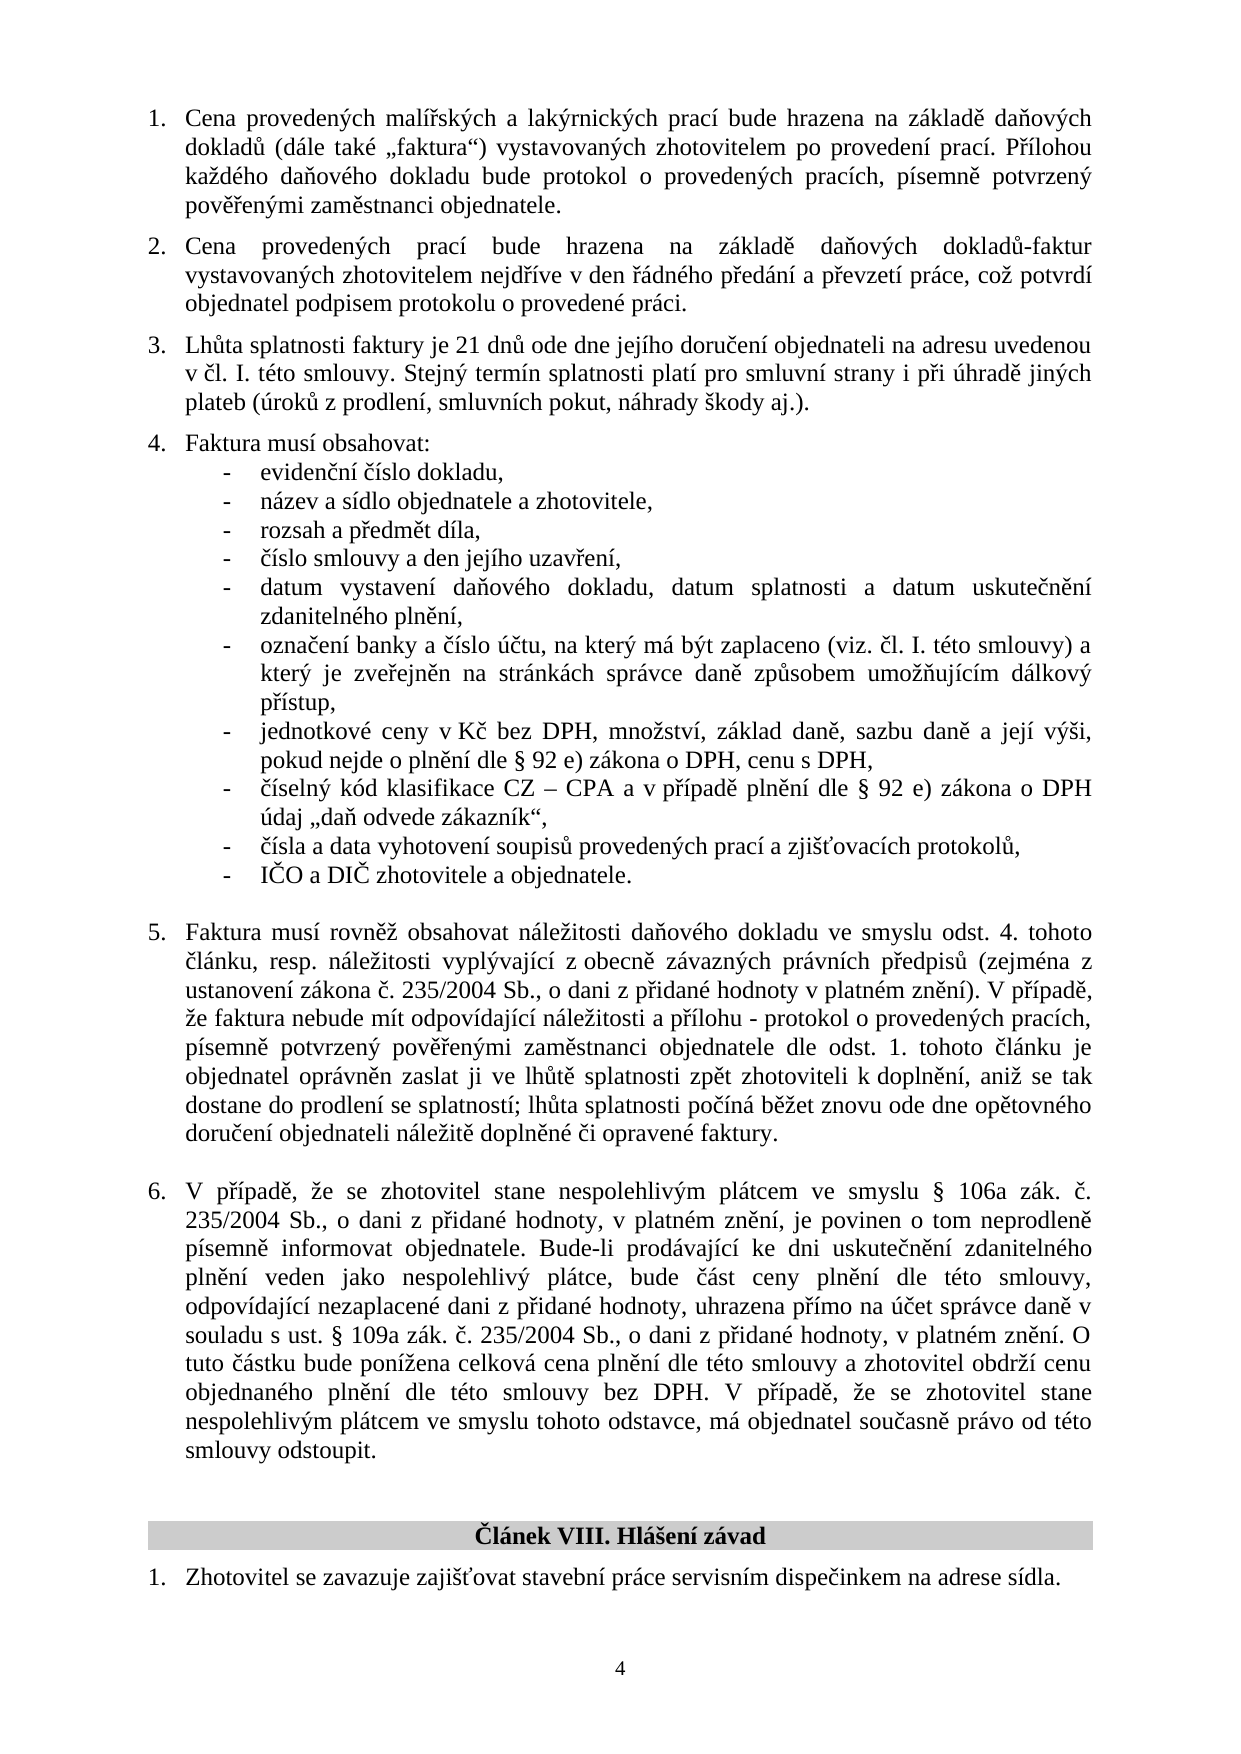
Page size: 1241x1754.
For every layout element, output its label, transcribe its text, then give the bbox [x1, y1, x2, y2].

list čísla a data vyhotovení soupisů provedených prací a zjišťovacích protokolů, [223, 831, 1093, 860]
list IČO a DIČ zhotovitele a objednatele. [223, 860, 1093, 888]
list rozsah a předmět díla, [223, 515, 1093, 543]
list V případě, že se zhotovitel stane nespolehlivým plátcem ve smyslu § 106a zák. č. 235/2004 Sb., o dani z přidané hodnoty, v platném znění, je povinen o tom neprodleně písemně informovat objednatele. Bude-li prodávající ke dni uskutečnění zdanitelného plnění veden jako nespolehlivý plátce, bude část ceny plnění dle této smlouvy, odpovídající nezaplacené dani z přidané hodnoty, uhrazena přímo na účet správce daně v souladu s ust. § 109a zák. č. 235/2004 Sb., o dani z přidané hodnoty, v platném znění. O tuto částku bude ponížena celková cena plnění dle této smlouvy a zhotovitel obdrží cenu objednaného plnění dle této smlouvy bez DPH. V případě, že se zhotovitel stane nespolehlivým plátcem ve smyslu tohoto odstavce, má objednatel současně právo od této smlouvy odstoupit. [148, 1176, 1093, 1463]
list Cena provedených malířských a lakýrnických prací bude hrazena na základě daňových dokladů (dále také „faktura“) vystavovaných zhotovitelem po provedení prací. Přílohou každého daňového dokladu bude protokol o provedených pracích, písemně potvrzený pověřenými zaměstnanci objednatele. [148, 103, 1093, 218]
list Zhotovitel se zavazuje zajišťovat stavební práce servisním dispečinkem na adrese sídla. [148, 1562, 1093, 1591]
list Lhůta splatnosti faktury je 21 dnů ode dne jejího doručení objednateli na adresu uvedenou v čl. I. této smlouvy. Stejný termín splatnosti platí pro smluvní strany i při úhradě jiných plateb (úroků z prodlení, smluvních pokut, náhrady škody aj.). [148, 330, 1093, 416]
list Cena provedených prací bude hrazena na základě daňových dokladů-faktur vystavovaných zhotovitelem nejdříve v den řádného předání a převzetí práce, což potvrdí objednatel podpisem protokolu o provedené práci. [148, 231, 1093, 317]
list název a sídlo objednatele a zhotovitele, [223, 486, 1093, 515]
list jednotkové ceny v Kč bez DPH, množství, základ daně, sazbu daně a její výši, pokud nejde o plnění dle § 92 e) zákona o DPH, cenu s DPH, [223, 716, 1093, 773]
list evidenční číslo dokladu, [223, 457, 1093, 486]
list označení banky a číslo účtu, na který má být zaplaceno (viz. čl. I. této smlouvy) a který je zveřejněn na stránkách správce daně způsobem umožňujícím dálkový přístup, [223, 630, 1093, 716]
list datum vystavení daňového dokladu, datum splatnosti a datum uskutečnění zdanitelného plnění, [223, 572, 1093, 630]
list Faktura musí rovněž obsahovat náležitosti daňového dokladu ve smyslu odst. 4. tohoto článku, resp. náležitosti vyplývající z obecně závazných právních předpisů (zejména z ustanovení zákona č. 235/2004 Sb., o dani z přidané hodnoty v platném znění). V případě, že faktura nebude mít odpovídající náležitosti a přílohu - protokol o provedených pracích, písemně potvrzený pověřenými zaměstnanci objednatele dle odst. 1. tohoto článku je objednatel oprávněn zaslat ji ve lhůtě splatnosti zpět zhotoviteli k doplnění, aniž se tak dostane do prodlení se splatností; lhůta splatnosti počíná běžet znovu ode dne opětovného doručení objednateli náležitě doplněné či opravené faktury. [148, 917, 1093, 1147]
list Faktura musí obsahovat: [148, 428, 1093, 457]
list číselný kód klasifikace CZ – CPA a v případě plnění dle § 92 e) zákona o DPH údaj „daň odvede zákazník“, [223, 773, 1093, 831]
text Článek VIII. Hlášení závad [148, 1521, 1093, 1550]
list číslo smlouvy a den jejího uzavření, [223, 543, 1093, 572]
